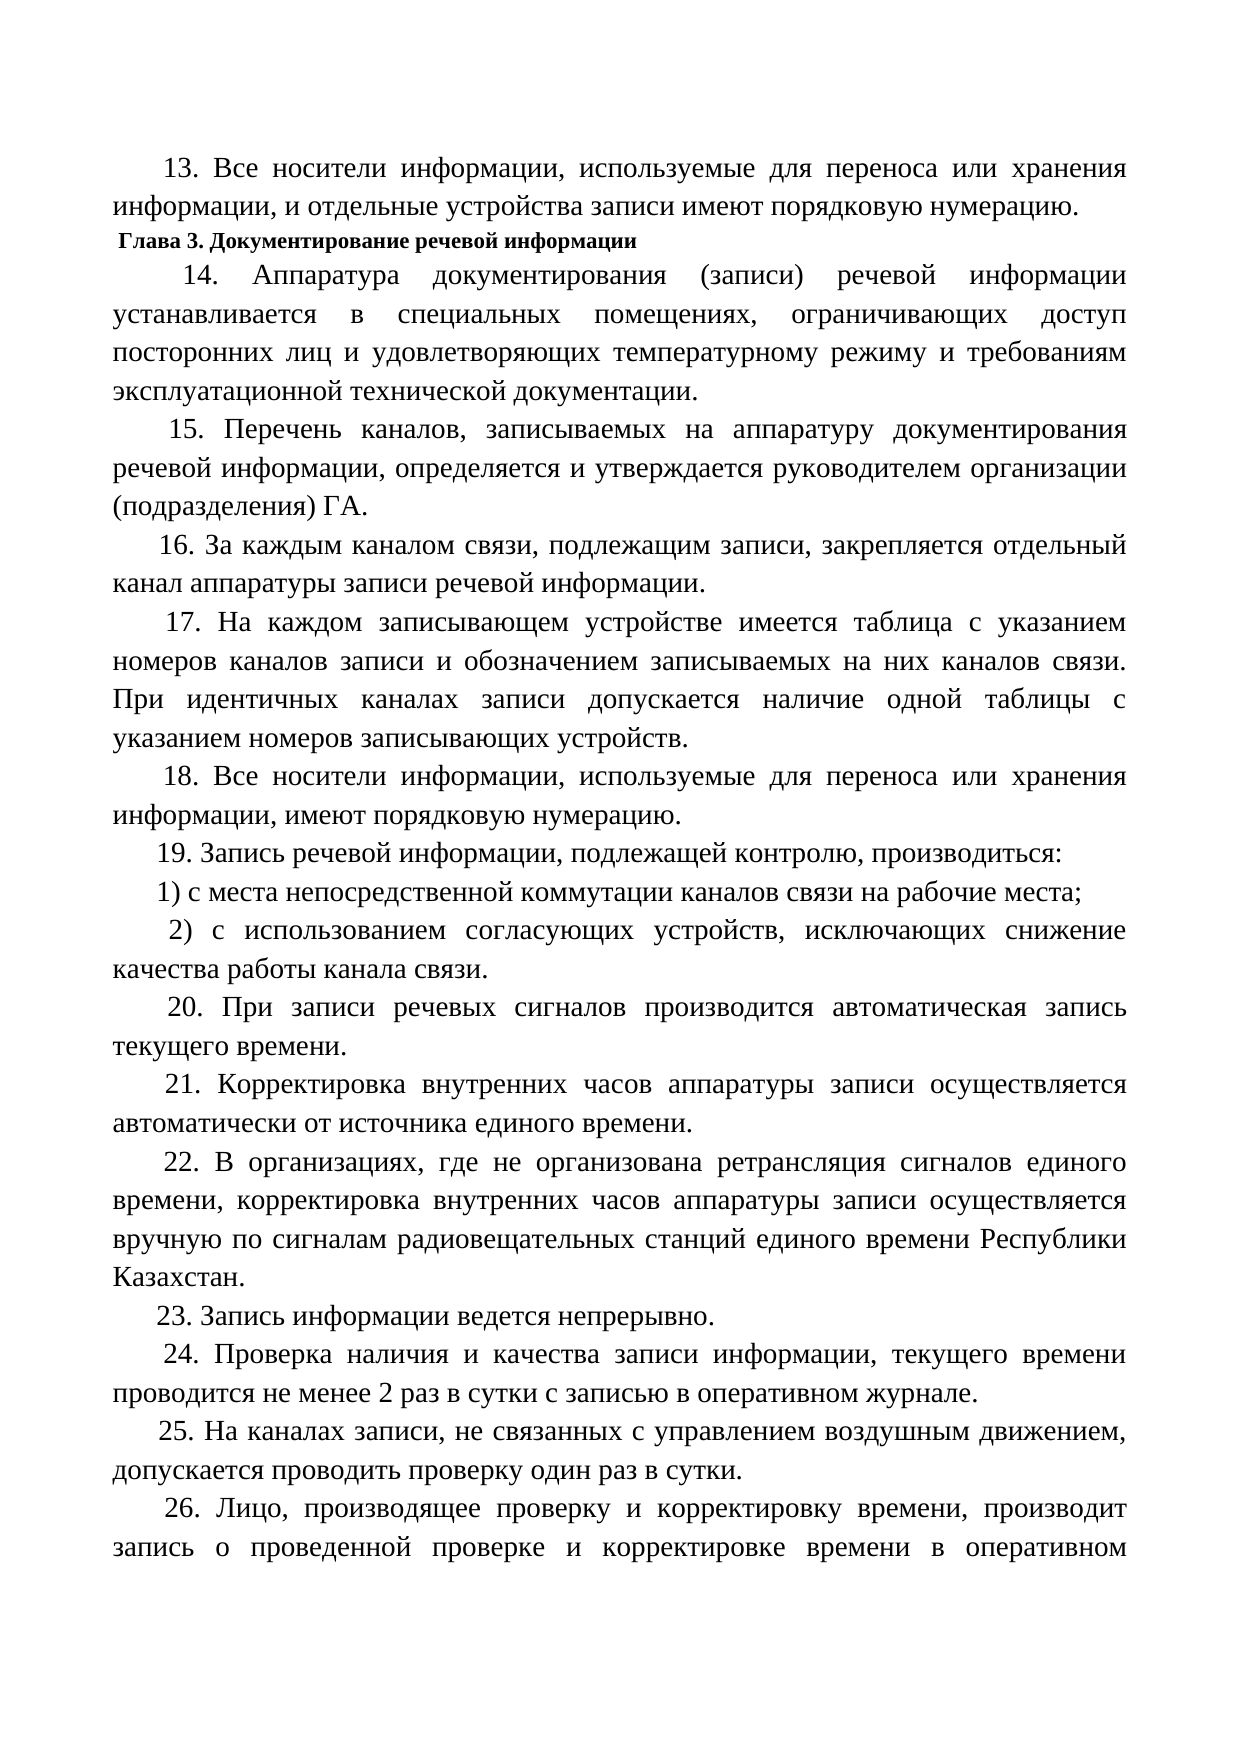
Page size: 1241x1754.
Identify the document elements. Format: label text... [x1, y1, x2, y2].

text 18. Все носители информации, используемые для переноса или хранения информации, имеют порядковую нумерацию. [112, 758, 1128, 830]
text 15. Перечень каналов, записываемых на аппаратуру документирования речевой информации, определяется и утверждается руководителем организации (подразделения) ГА. [112, 411, 1128, 522]
text Глава 3. Документирование речевой информации [112, 227, 1128, 253]
text 20. При записи речевых сигналов производится автоматическая запись текущего времени. [112, 989, 1128, 1062]
text 13. Все носители информации, используемые для переноса или хранения информации, и отдельные устройства записи имеют порядковую нумерацию. [112, 150, 1128, 222]
text 1) с места непосредственной коммутации каналов связи на рабочие места; [112, 874, 1128, 907]
text 19. Запись речевой информации, подлежащей контролю, производиться: [112, 835, 1128, 869]
text 14. Аппаратура документирования (записи) речевой информации устанавливается в специальных помещениях, ограничивающих доступ посторонних лиц и удовлетворяющих температурному режиму и требованиям эксплуатационной технической документации. [112, 257, 1128, 406]
text 17. На каждом записывающем устройстве имеется таблица с указанием номеров каналов записи и обозначением записываемых на них каналов связи. При идентичных каналах записи допускается наличие одной таблицы с указанием номеров записывающих устройств. [112, 604, 1128, 753]
text 24. Проверка наличия и качества записи информации, текущего времени проводится не менее 2 раз в сутки с записью в оперативном журнале. [112, 1336, 1128, 1408]
text 23. Запись информации ведется непрерывно. [112, 1298, 1128, 1331]
text 22. В организациях, где не организована ретрансляция сигналов единого времени, корректировка внутренних часов аппаратуры записи осуществляется вручную по сигналам радиовещательных станций единого времени Республики Казахстан. [112, 1144, 1128, 1293]
text 2) с использованием согласующих устройств, исключающих снижение качества работы канала связи. [112, 912, 1128, 984]
text 25. На каналах записи, не связанных с управлением воздушным движением, допускается проводить проверку один раз в сутки. [112, 1413, 1128, 1486]
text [112, 1491, 1128, 1563]
text 21. Корректировка внутренних часов аппаратуры записи осуществляется автоматически от источника единого времени. [112, 1067, 1128, 1139]
text 16. За каждым каналом связи, подлежащим записи, закрепляется отдельный канал аппаратуры записи речевой информации. [112, 527, 1128, 599]
